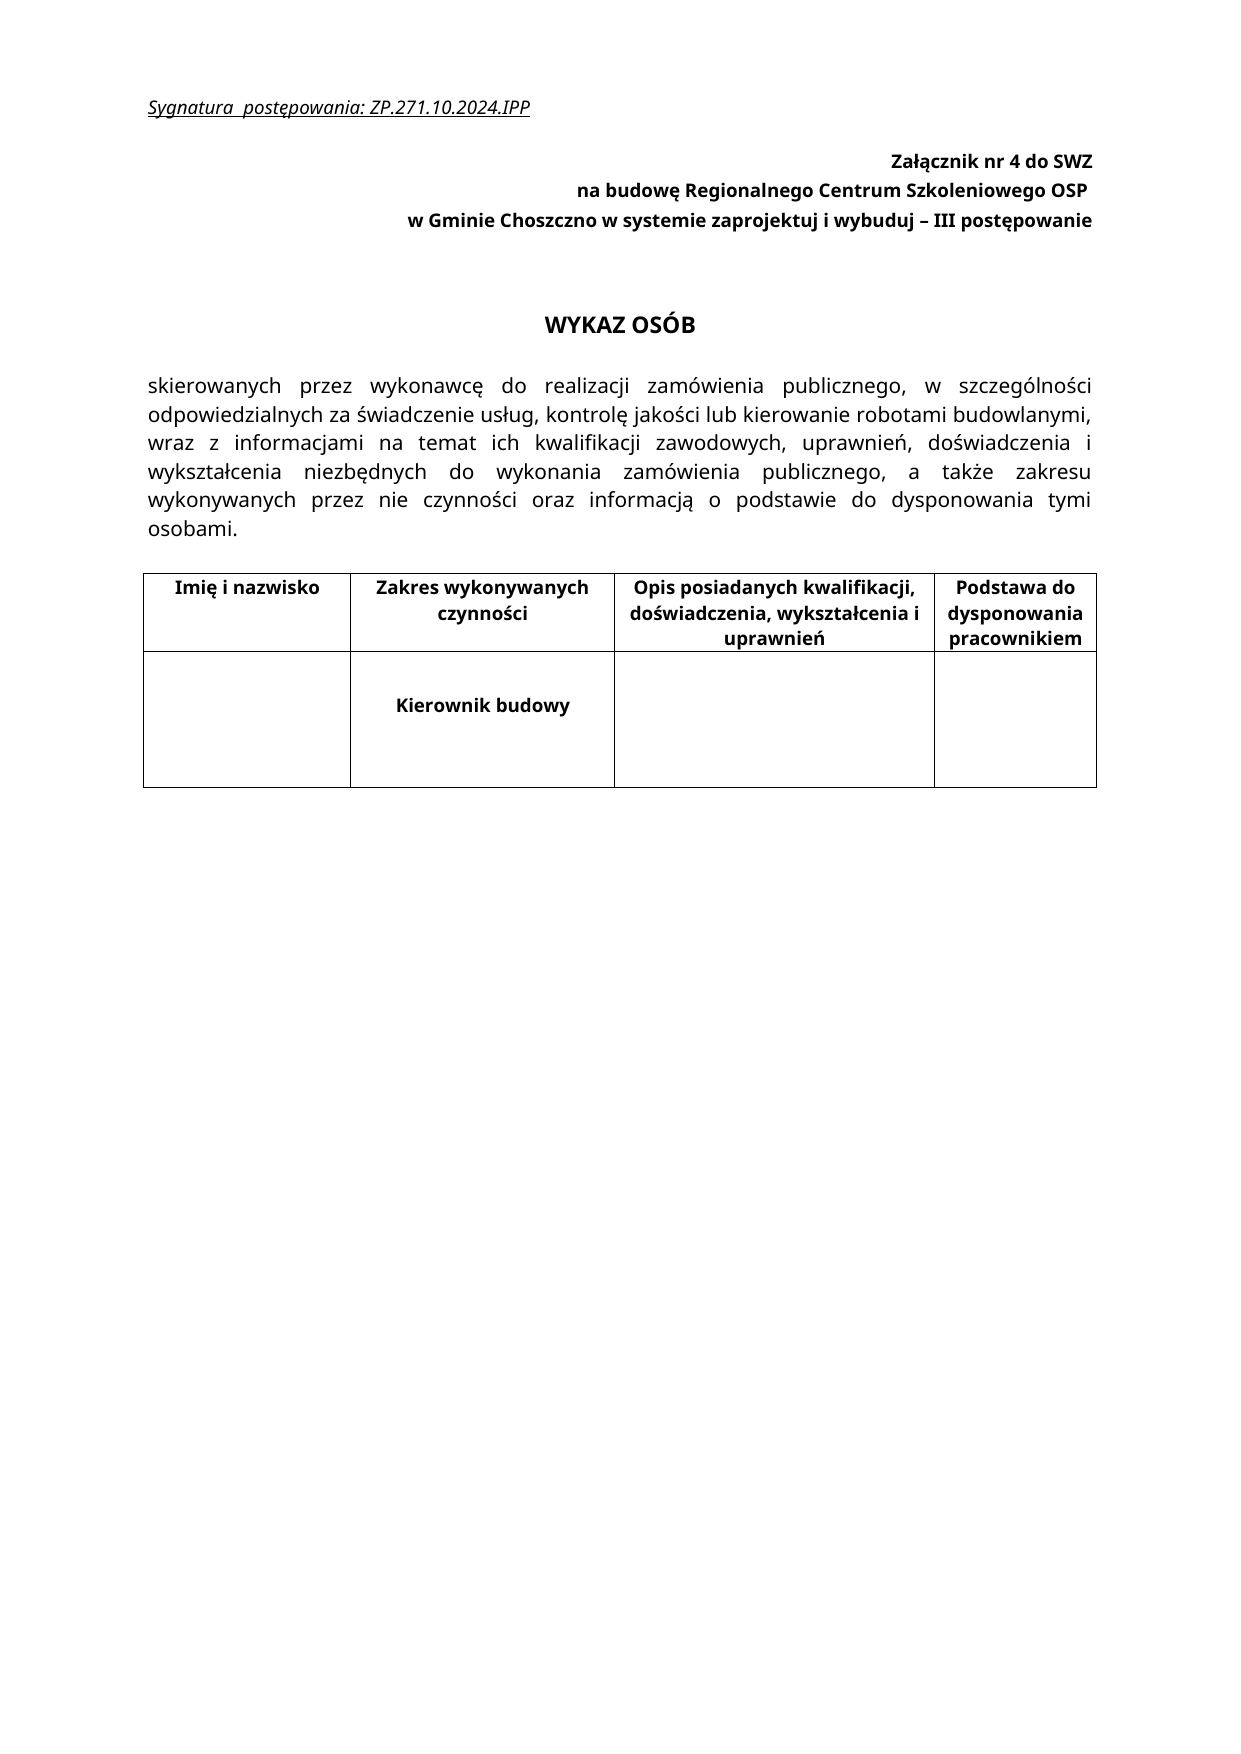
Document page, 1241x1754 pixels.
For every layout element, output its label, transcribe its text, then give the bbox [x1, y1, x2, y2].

table_cell Kierownik budowy [351, 652, 614, 787]
table_cell [615, 652, 934, 787]
table_header Imię i nazwisko [144, 574, 350, 651]
table_header Opis posiadanych kwalifikacji, doświadczenia, wykształcenia i uprawnień [615, 574, 934, 651]
text Załącznik nr 4 do SWZ na budowę Regionalnego Centrum Szkoleniowego OSP w Gminie Choszczno w systemie zaprojektuj i wybuduj – III postępowanie [148, 148, 1093, 232]
text WYKAZ OSÓB [148, 309, 1093, 340]
text skierowanych przez wykonawcę do realizacji zamówienia publicznego, w szczególności odpowiedzialnych za świadczenie usług, kontrolę jakości lub kierowanie robotami budowlanymi, wraz z informacjami na temat ich kwalifikacji zawodowych, uprawnień, doświadczenia i wykształcenia niezbędnych do wykonania zamówienia publicznego, a także zakresu wykonywanych przez nie czynności oraz informacją o podstawie do dysponowania tymi osobami. [148, 371, 1093, 542]
table_header Zakres wykonywanych czynności [351, 574, 614, 651]
table_cell [935, 652, 1096, 787]
table_header Podstawa do dysponowania pracownikiem [935, 574, 1096, 651]
table_cell [144, 652, 350, 787]
